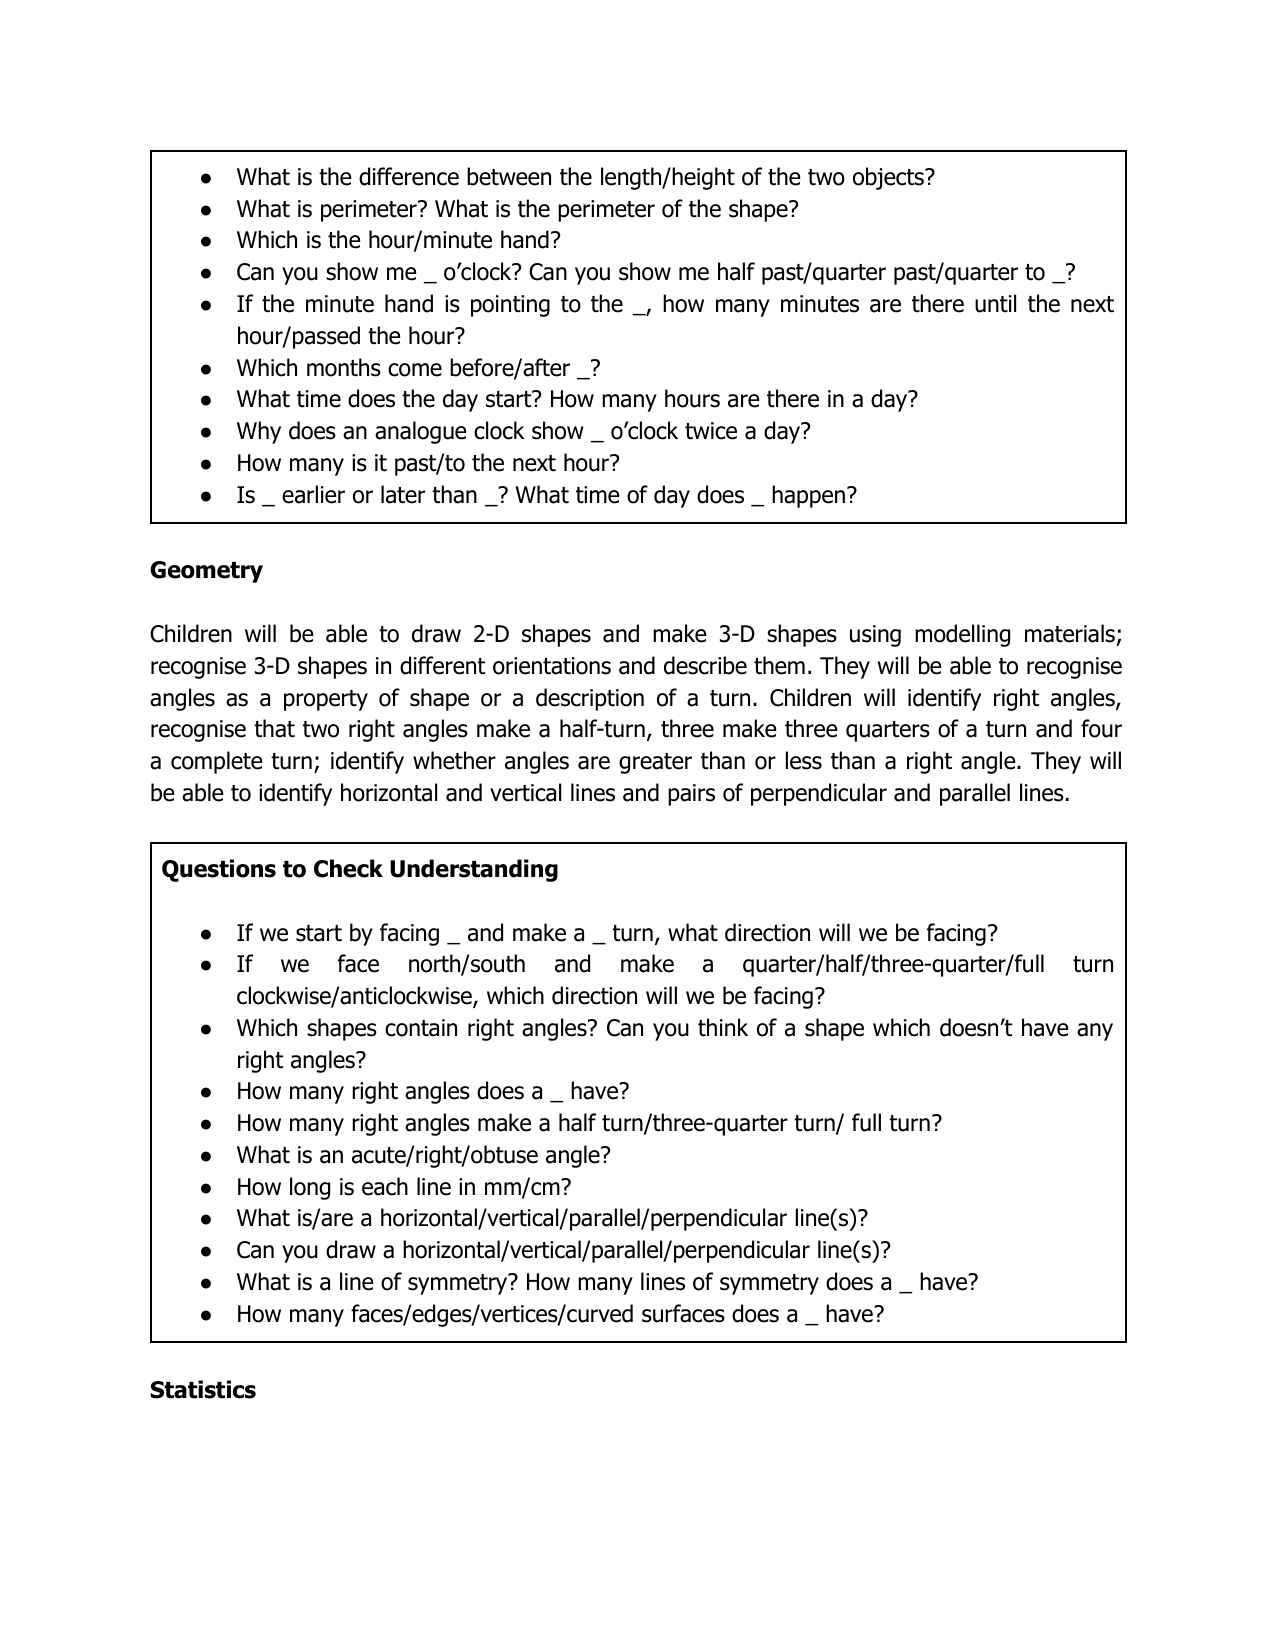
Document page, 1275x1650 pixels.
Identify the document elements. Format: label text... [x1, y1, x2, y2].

text Geometry [150, 556, 1125, 584]
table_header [152, 152, 1125, 522]
text Children will be able to draw 2-D shapes and make 3-D shapes using modelling materials; recognise 3-D shapes in different orientations and describe them. They will be able to recognise angles as a property of shape or a description of a turn. Children will identify right angles, recognise that two right angles make a half-turn, three make three quarters of a turn and four a complete turn; identify whether angles are greater than or less than a right angle. They will be able to identify horizontal and vertical lines and pairs of perpendicular and parallel lines. [150, 619, 1125, 806]
table_header Questions to Check Understanding If we start by facing _ and make a _ turn, what direction will we be facing? If we face north/south and make a quarter/half/three-quarter/full turn clockwise/anticlockwise, which direction will we be facing? Which shapes contain right angles? Can you think of a shape which doesn’t have any right angles? How many right angles does a _ have? How many right angles make a half turn/three-quarter turn/ full turn? What is an acute/right/obtuse angle? How long is each line in mm/cm? What is/are a horizontal/vertical/parallel/perpendicular line(s)? Can you draw a horizontal/vertical/parallel/perpendicular line(s)? What is a line of symmetry? How many lines of symmetry does a _ have? How many faces/edges/vertices/curved surfaces does a _ have? [152, 844, 1125, 1341]
text Statistics [150, 1375, 1125, 1403]
